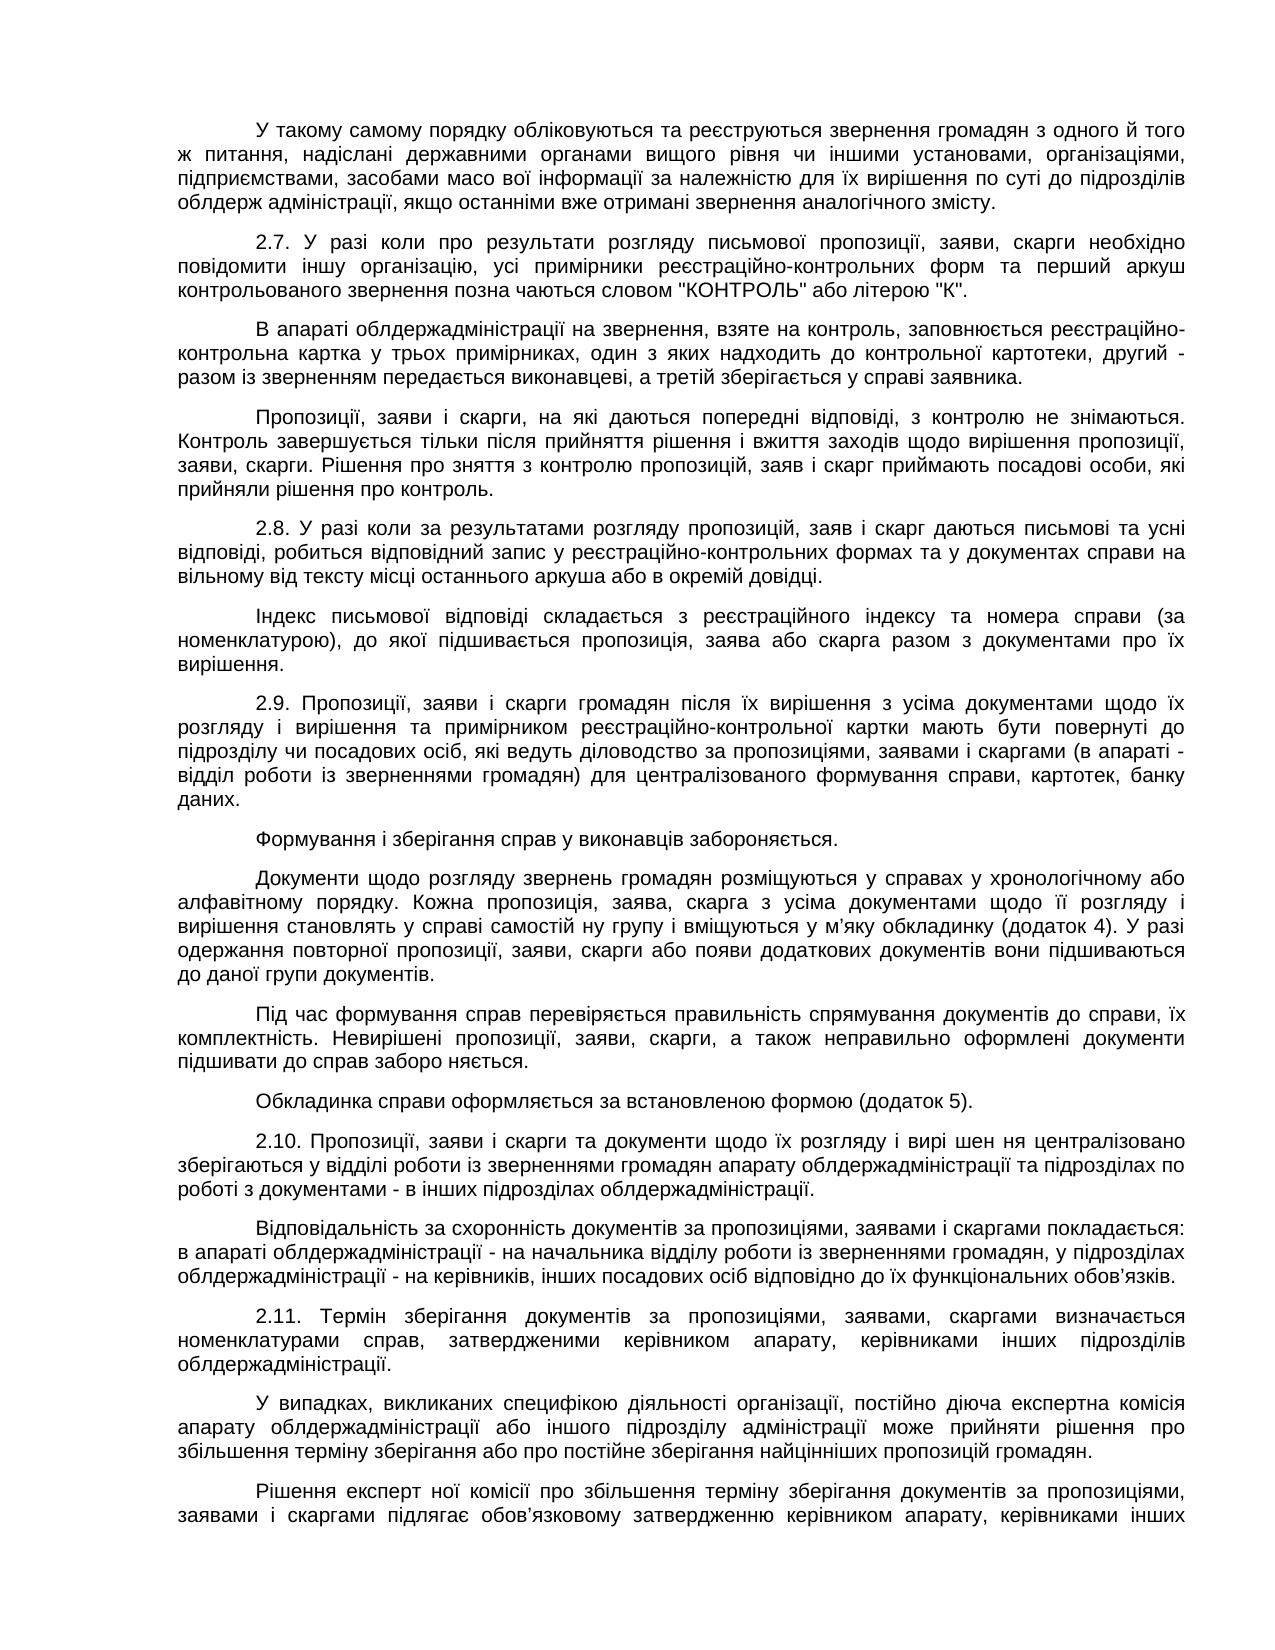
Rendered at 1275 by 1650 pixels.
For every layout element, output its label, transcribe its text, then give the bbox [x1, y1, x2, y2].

text Індекс письмової відповіді складається з реєстраційного індексу та номера справи (за номенклатурою), до якої підшивається пропозиція, заява або скарга разом з документами про їх вирішення. [177, 603, 1186, 675]
text 2.8. У разі коли за результатами розгляду пропозицій, заяв і скарг даються письмові та усні відповіді, робиться відповідний запис у реєстраційно-контрольних формах та у документах справи на вільному від тексту місці останнього аркуша або в окремій довідці. [177, 516, 1186, 588]
text 2.9. Пропозиції, заяви і скарги громадян після їх вирішення з усіма документами щодо їх розгляду і вирішення та примірником реєстраційно-контрольної картки мають бути повернуті до підрозділу чи посадових осіб, які ведуть діловодство за пропозиціями, заявами і скаргами (в апараті - відділ роботи із зверненнями громадян) для централізованого формування справи, картотек, банку даних. [177, 691, 1186, 811]
text 2.11. Термін зберігання документів за пропозиціями, заявами, скаргами визначається номенклатурами справ, затвердженими керівником апарату, керівниками інших підрозділів облдержадміністрації. [177, 1303, 1186, 1375]
text 2.7. У разі коли про результати розгляду письмової пропозиції, заяви, скарги необхідно повідомити іншу організацію, усі примірники реєстраційно-контрольних форм та перший аркуш контрольованого звернення позна чаються словом "КОНТРОЛЬ" або літерою "К". [177, 229, 1186, 301]
text В апараті облдержадміністрації на звернення, взяте на контроль, заповнюється реєстраційно-контрольна картка у трьох примірниках, один з яких надходить до контрольної картотеки, другий - разом із зверненням передається виконавцеві, а третій зберігається у справі заявника. [177, 317, 1186, 389]
text У випадках, викликаних специфікою діяльності організації, постійно діюча експертна комісія апарату облдержадміністрації або іншого підрозділу адміністрації може прийняти рішення про збільшення терміну зберігання або про постійне зберігання найцінніших пропозицій громадян. [177, 1391, 1186, 1463]
text 2.10. Пропозиції, заяви і скарги та документи щодо їх розгляду і вирі шен ня централізовано зберігаються у відділі роботи із зверненнями громадян апарату облдержадміністрації та підрозділах по роботі з документами - в інших підрозділах облдержадміністрації. [177, 1128, 1186, 1200]
text Пропозиції, заяви і скарги, на які даються попередні відповіді, з контролю не знімаються. Контроль завершується тільки після прийняття рішення і вжиття заходів щодо вирішення пропозиції, заяви, скарги. Рішення про зняття з контролю пропозицій, заяв і скарг приймають посадові особи, які прийняли рішення про контроль. [177, 404, 1186, 500]
text Відповідальність за схоронність документів за пропозиціями, заявами і скаргами покладається: в апараті облдержадміністрації - на начальника відділу роботи із зверненнями громадян, у підрозділах облдержадміністрації - на керівників, інших посадових осіб відповідно до їх функціональних обов’язків. [177, 1216, 1186, 1288]
text Під час формування справ перевіряється правильність спрямування документів до справи, їх комплектність. Невирішені пропозиції, заяви, скарги, а також неправильно оформлені документи підшивати до справ заборо няється. [177, 1001, 1186, 1073]
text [177, 1478, 1186, 1526]
text Документи щодо розгляду звернень громадян розміщуються у справах у хронологічному або алфавітному порядку. Кожна пропозиція, заява, скарга з усіма документами щодо її розгляду і вирішення становлять у справі самостій ну групу і вміщуються у м’яку обкладинку (додаток 4). У разі одержання повторної пропозиції, заяви, скарги або появи додаткових документів вони підшиваються до даної групи документів. [177, 866, 1186, 986]
text Обкладинка справи оформляється за встановленою формою (додаток 5). [177, 1089, 1186, 1113]
text У такому самому порядку обліковуються та реєструються звернення громадян з одного й того ж питання, надіслані державними органами вищого рівня чи іншими установами, організаціями, підприємствами, засобами масо вої інформації за належністю для їх вирішення по суті до підрозділів облдерж адміністрації, якщо останніми вже отримані звернення аналогічного змісту. [177, 118, 1186, 214]
text Формування і зберігання справ у виконавців забороняється. [177, 826, 1186, 850]
